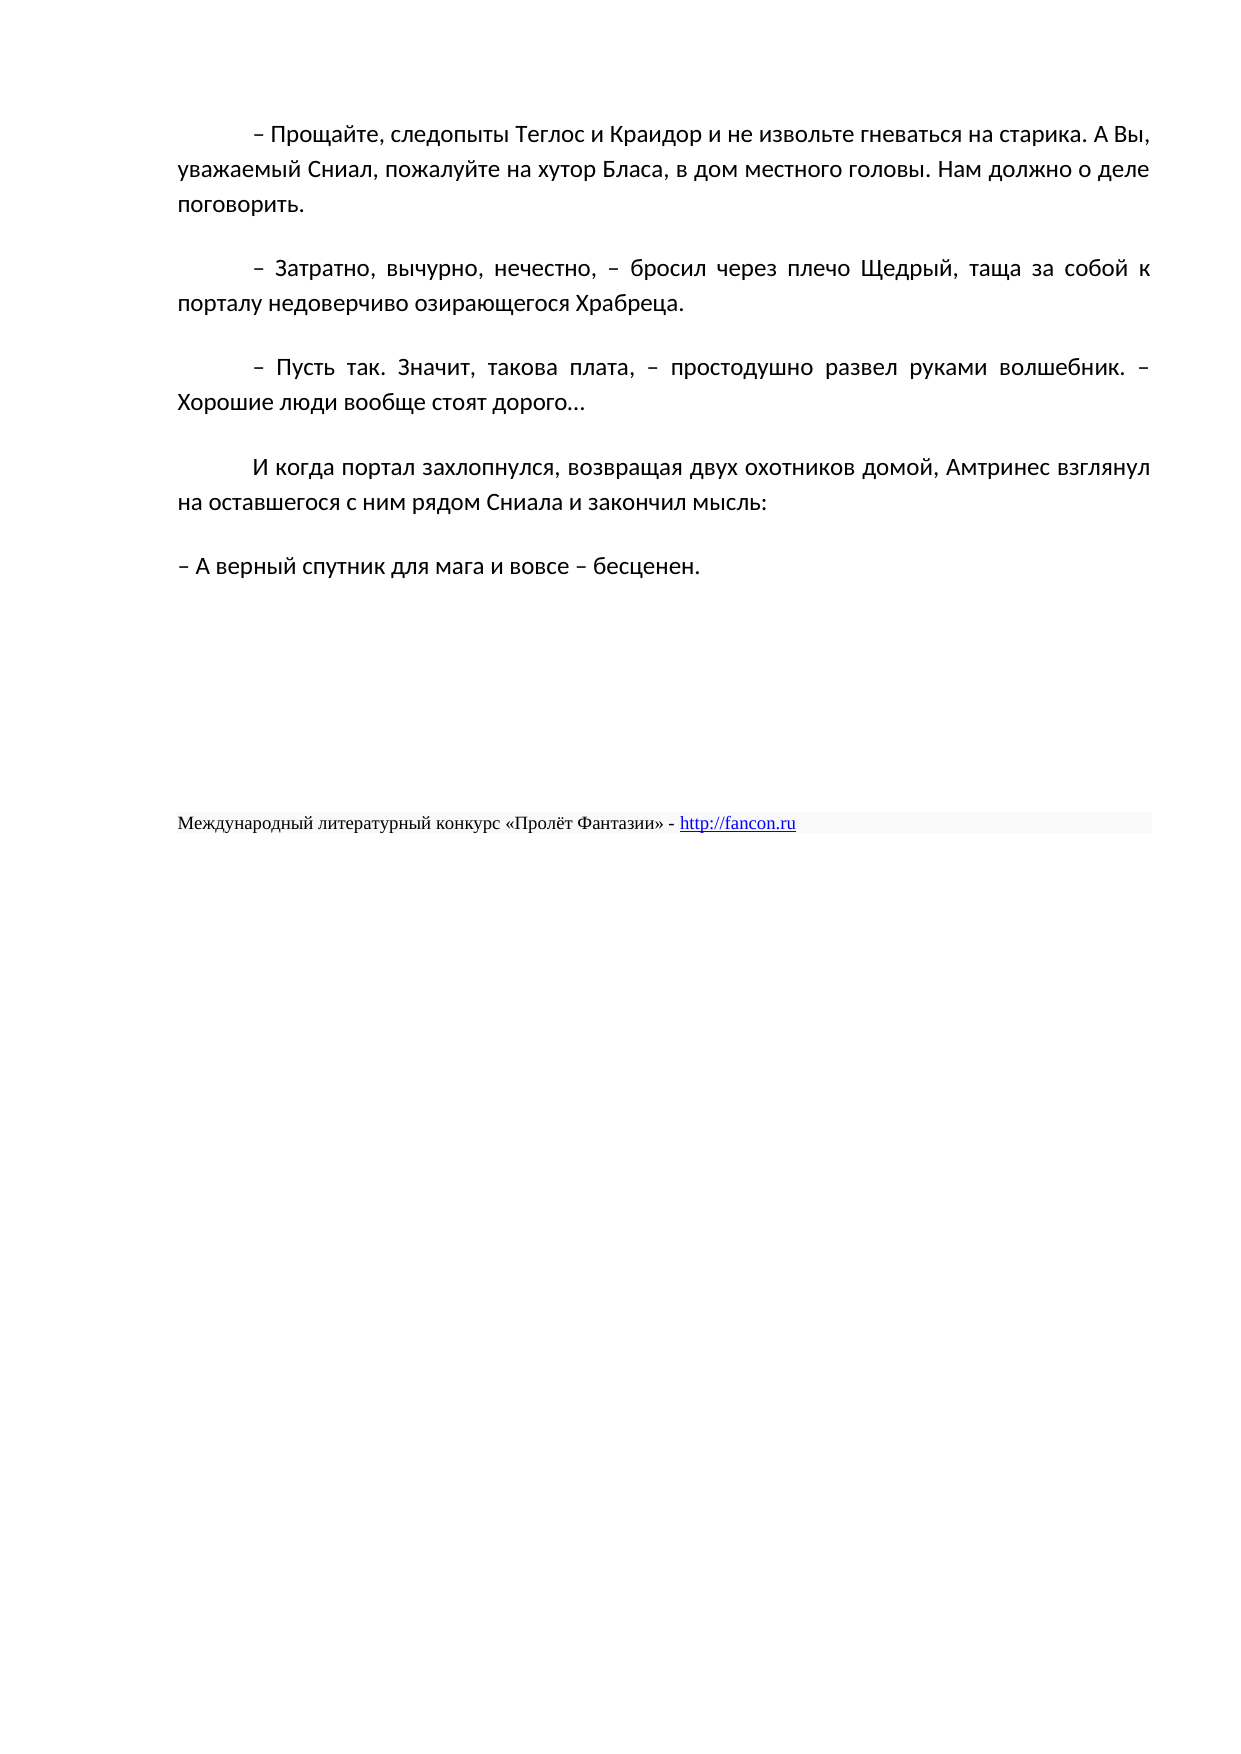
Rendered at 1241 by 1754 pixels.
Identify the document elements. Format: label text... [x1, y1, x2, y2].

text – А верный спутник для мага и вовсе – бесценен. [177, 550, 1152, 580]
text – Прощайте, следопыты Теглос и Краидор и не извольте гневаться на старика. А Вы, уважаемый Сниал, пожалуйте на хутор Бласа, в дом местного головы. Нам должно о деле поговорить. [177, 118, 1152, 219]
text – Пусть так. Значит, такова плата, – простодушно развел руками волшебник. – Хорошие люди вообще стоят дорого… [177, 351, 1152, 417]
text – Затратно, вычурно, нечестно, – бросил через плечо Щедрый, таща за собой к порталу недоверчиво озирающегося Храбреца. [177, 252, 1152, 318]
text И когда портал захлопнулся, возвращая двух охотников домой, Амтринес взглянул на оставшегося с ним рядом Сниала и закончил мысль: [177, 451, 1152, 516]
text Международный литературный конкурс «Пролёт Фантазии» - http://fancon.ru [177, 812, 1152, 833]
